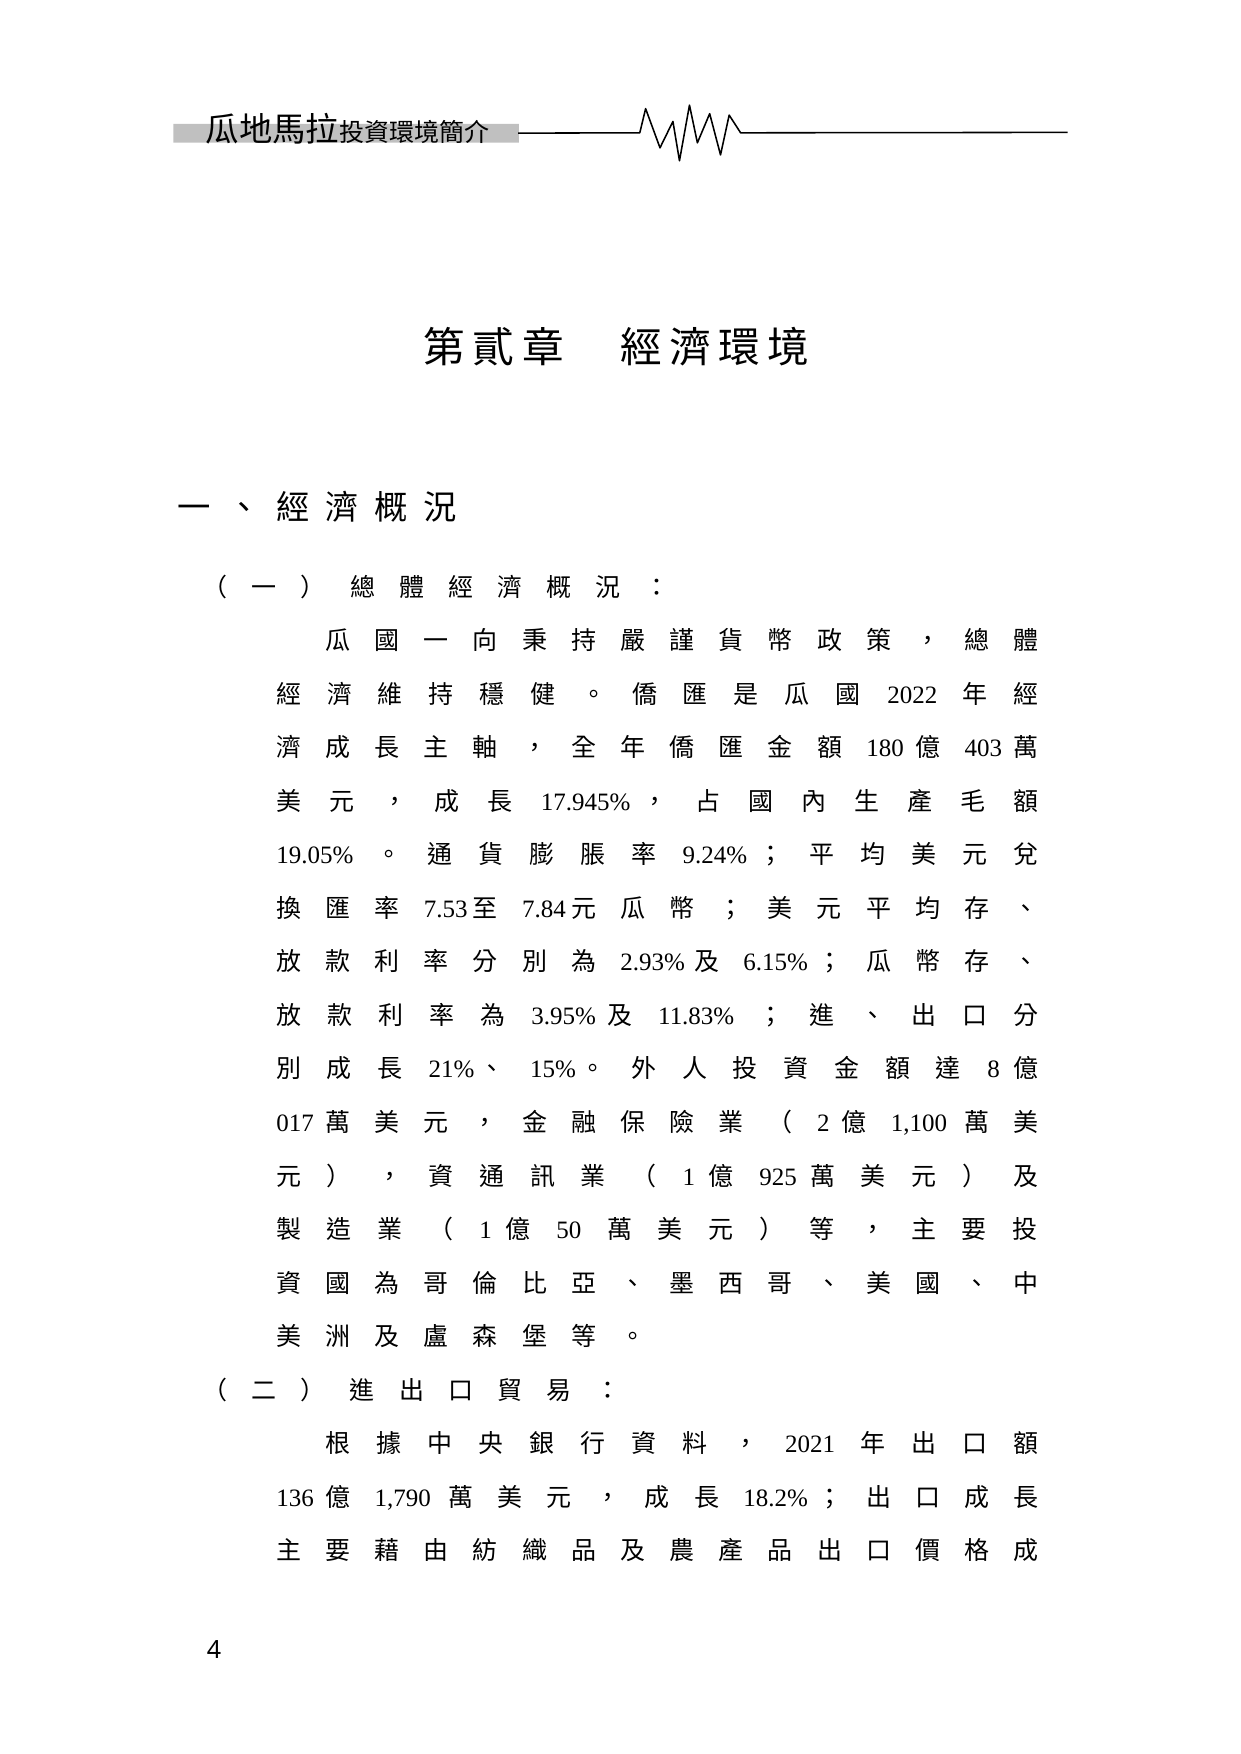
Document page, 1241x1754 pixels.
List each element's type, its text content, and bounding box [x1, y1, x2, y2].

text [276, 1415, 1063, 1576]
text （二）進出口貿易： [202, 1362, 1063, 1415]
text 第貳章 經濟環境 [178, 291, 1063, 398]
text （一）總體經濟概況： [202, 558, 1063, 612]
text 一、經濟概況 [178, 478, 1063, 532]
text 瓜國一向秉持嚴謹貨幣政策，總體經濟維持穩健。僑匯是瓜國2022年經濟成長主軸，全年僑匯金額180億403萬美元，成長17.945%，占國內生產毛額19.05%。通貨膨脹率9.24%；平均美元兌換匯率7.53至7.84元瓜幣；美元平均存、放款利率分別為2.93%及6.15%；瓜幣存、放款利率為3.95%及11.83%；進、出口分別成長21%、15%。外人投資金額達8億017萬美元，金融保險業（2億1,100萬美元），資通訊業（1億925萬美元）及製造業（1億50萬美元）等，主要投資國為哥倫比亞、墨西哥、美國、中美洲及盧森堡等。 [276, 612, 1063, 1362]
